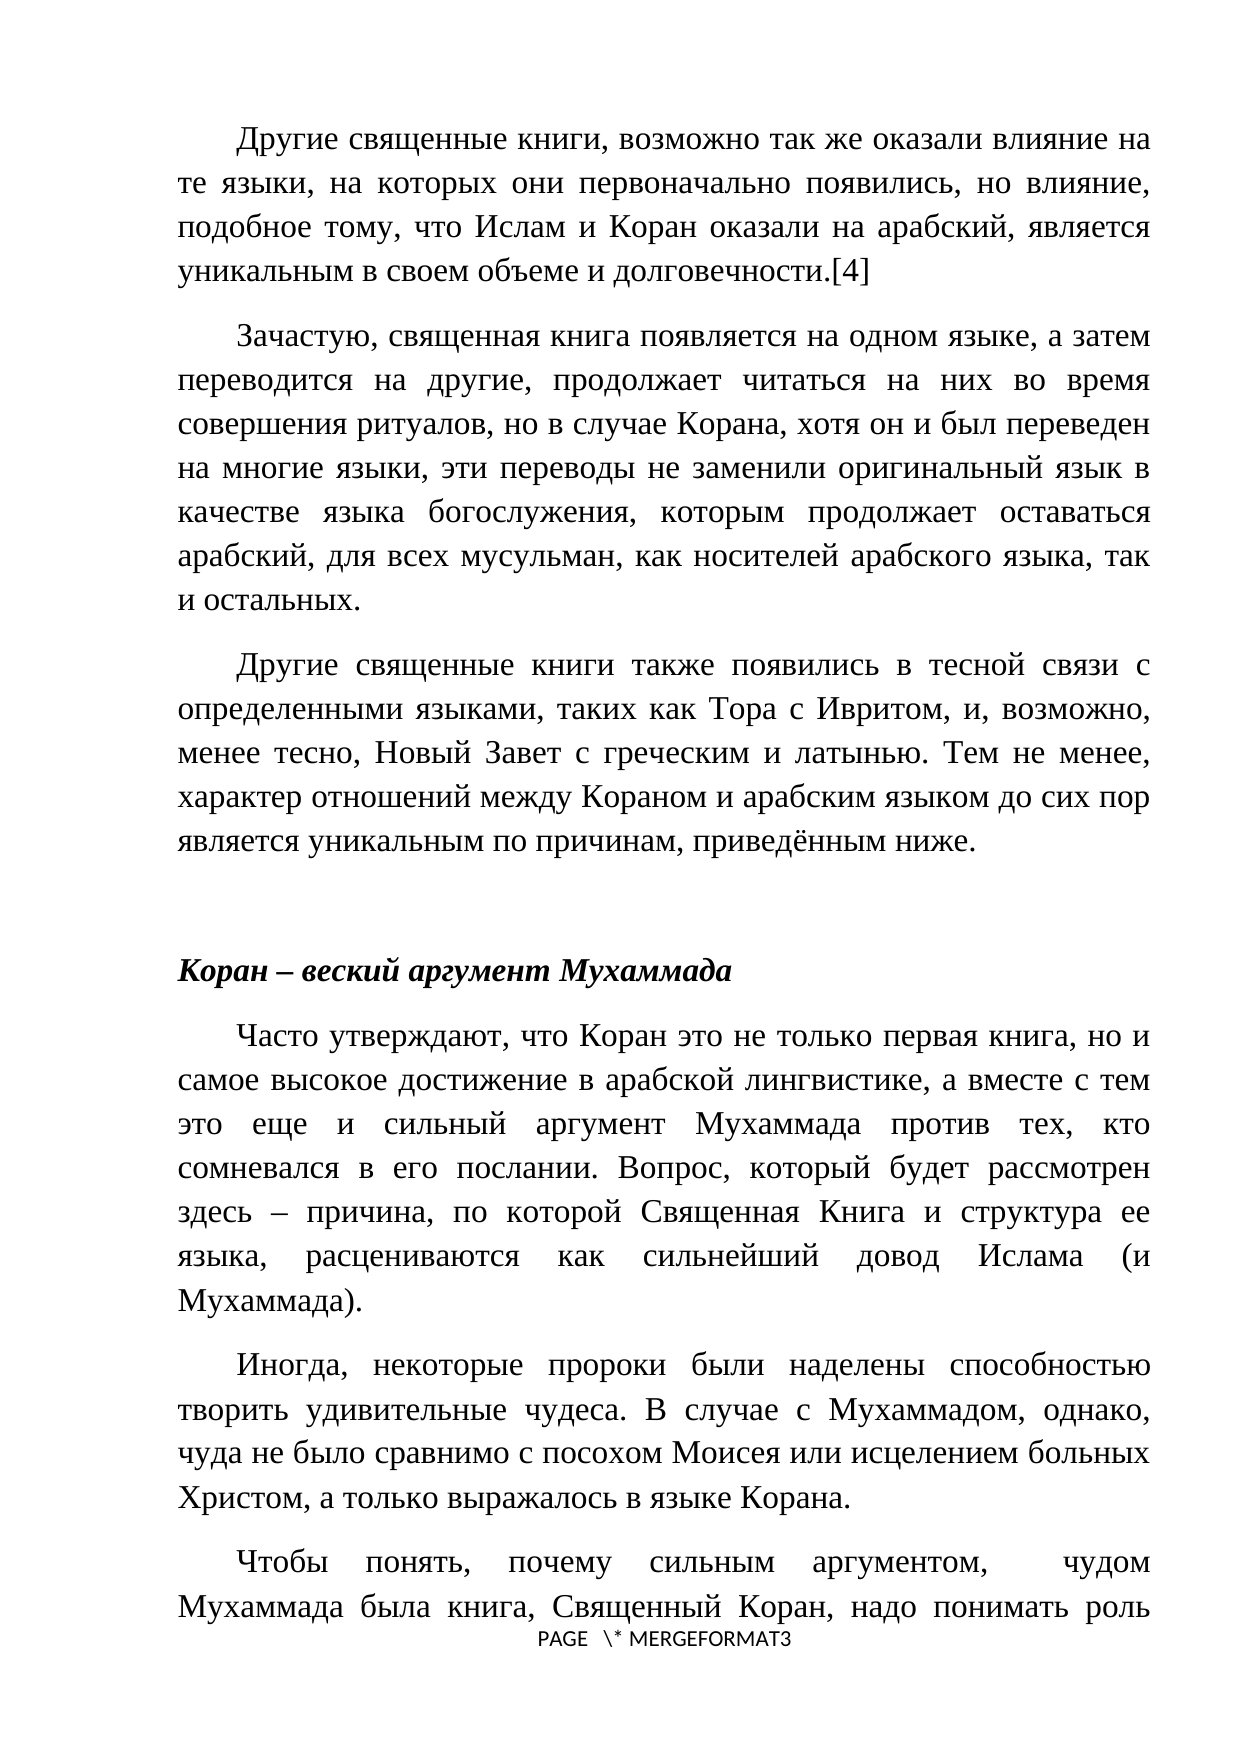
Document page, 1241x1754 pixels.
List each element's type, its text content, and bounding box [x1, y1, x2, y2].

text Часто утверждают, что Коран это не только первая книга, но и самое высокое достижение в арабской лингвистике, а вместе с тем это еще и сильный аргумент Мухаммада против тех, кто сомневался в его послании. Вопрос, который будет рассмотрен здесь – причина, по которой Священная Книга и структура ее языка, расцениваются как сильнейший довод Ислама (и Мухаммада). [177, 1015, 1152, 1318]
text Коран – веский аргумент Мухаммада [177, 951, 1152, 989]
text Иногда, некоторые пророки были наделены способностью творить удивительные чудеса. В случае с Мухаммадом, однако, чуда не было сравнимо с посохом Моисея или исцелением больных Христом, а только выражалось в языке Корана. [177, 1345, 1152, 1515]
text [177, 1542, 1152, 1624]
text Другие священные книги также появились в тесной связи с определенными языками, таких как Тора с Ивритом, и, возможно, менее тесно, Новый Завет с греческим и латынью. Тем не менее, характер отношений между Кораном и арабским языком до сих пор является уникальным по причинам, приведённым ниже. [177, 644, 1152, 859]
text Другие священные книги, возможно так же оказали влияние на те языки, на которых они первоначально появились, но влияние, подобное тому, что Ислам и Коран оказали на арабский, является уникальным в своем объеме и долговечности.[4] [177, 118, 1152, 289]
text Зачастую, священная книга появляется на одном языке, а затем переводится на другие, продолжает читаться на них во время совершения ритуалов, но в случае Корана, хотя он и был переведен на многие языки, эти переводы не заменили оригинальный язык в качестве языка богослужения, которым продолжает оставаться арабский, для всех мусульман, как носителей арабского языка, так и остальных. [177, 315, 1152, 618]
